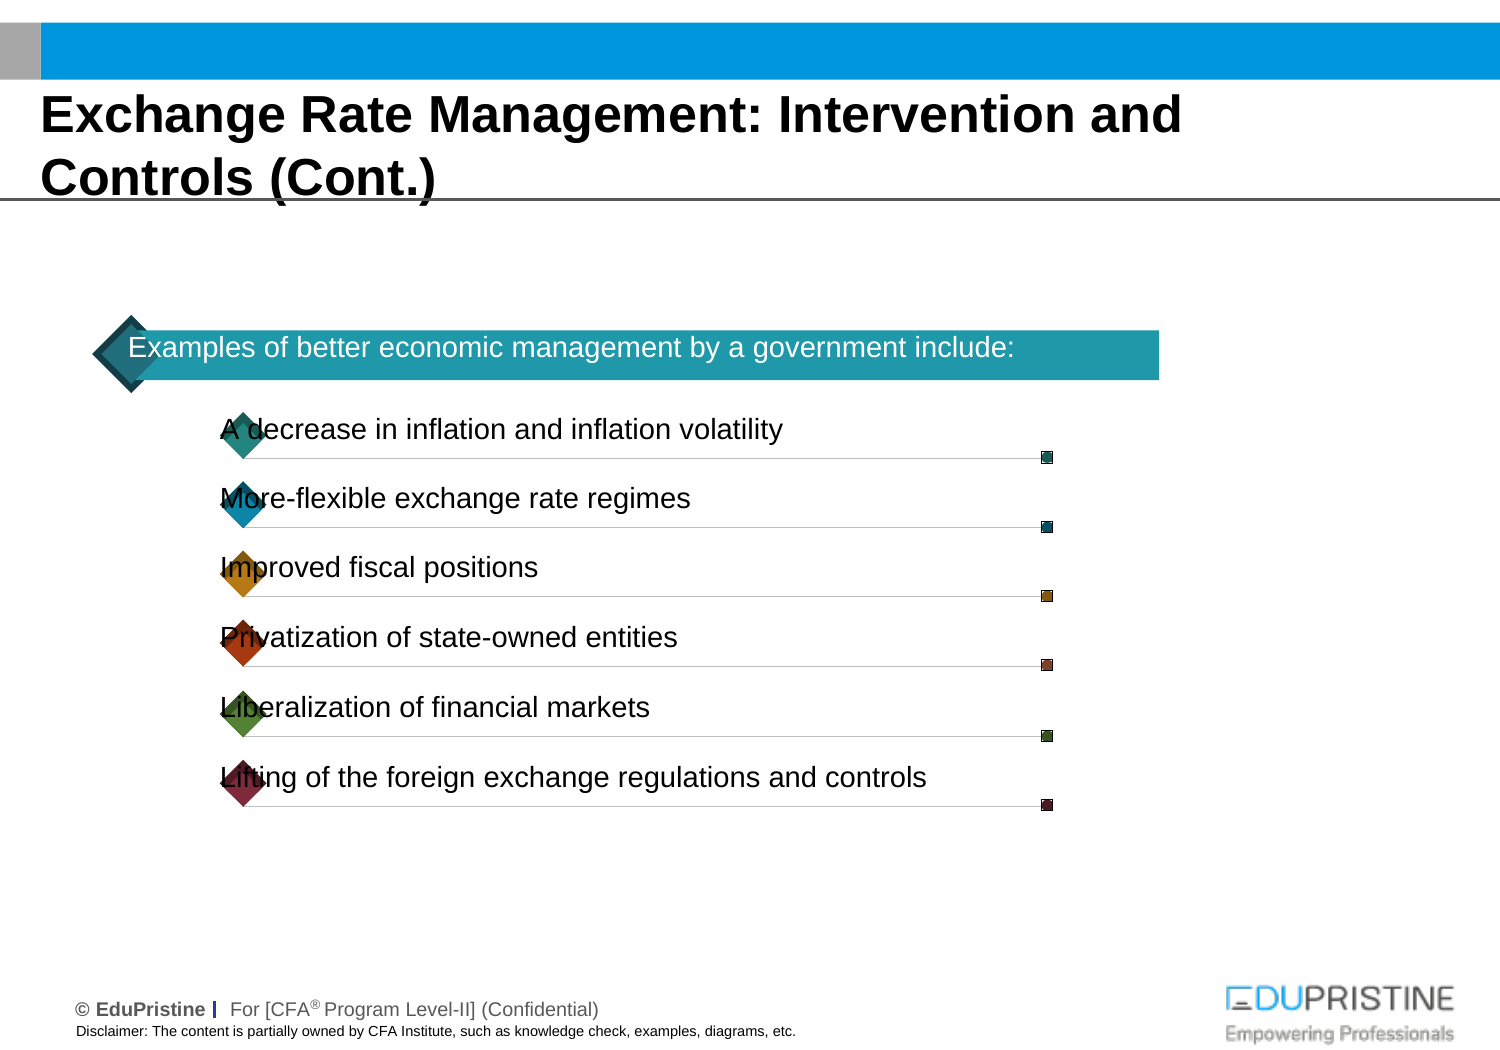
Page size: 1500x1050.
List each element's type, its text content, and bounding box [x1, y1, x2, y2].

picture [1042, 800, 1052, 810]
text Controls (Cont.) [0, 146, 1500, 198]
picture [1042, 731, 1052, 741]
picture [1213, 975, 1462, 1047]
picture [1042, 660, 1052, 670]
picture [1042, 452, 1052, 463]
picture [1042, 591, 1052, 601]
text Exchange Rate Management: Intervention and [40, 84, 1500, 144]
